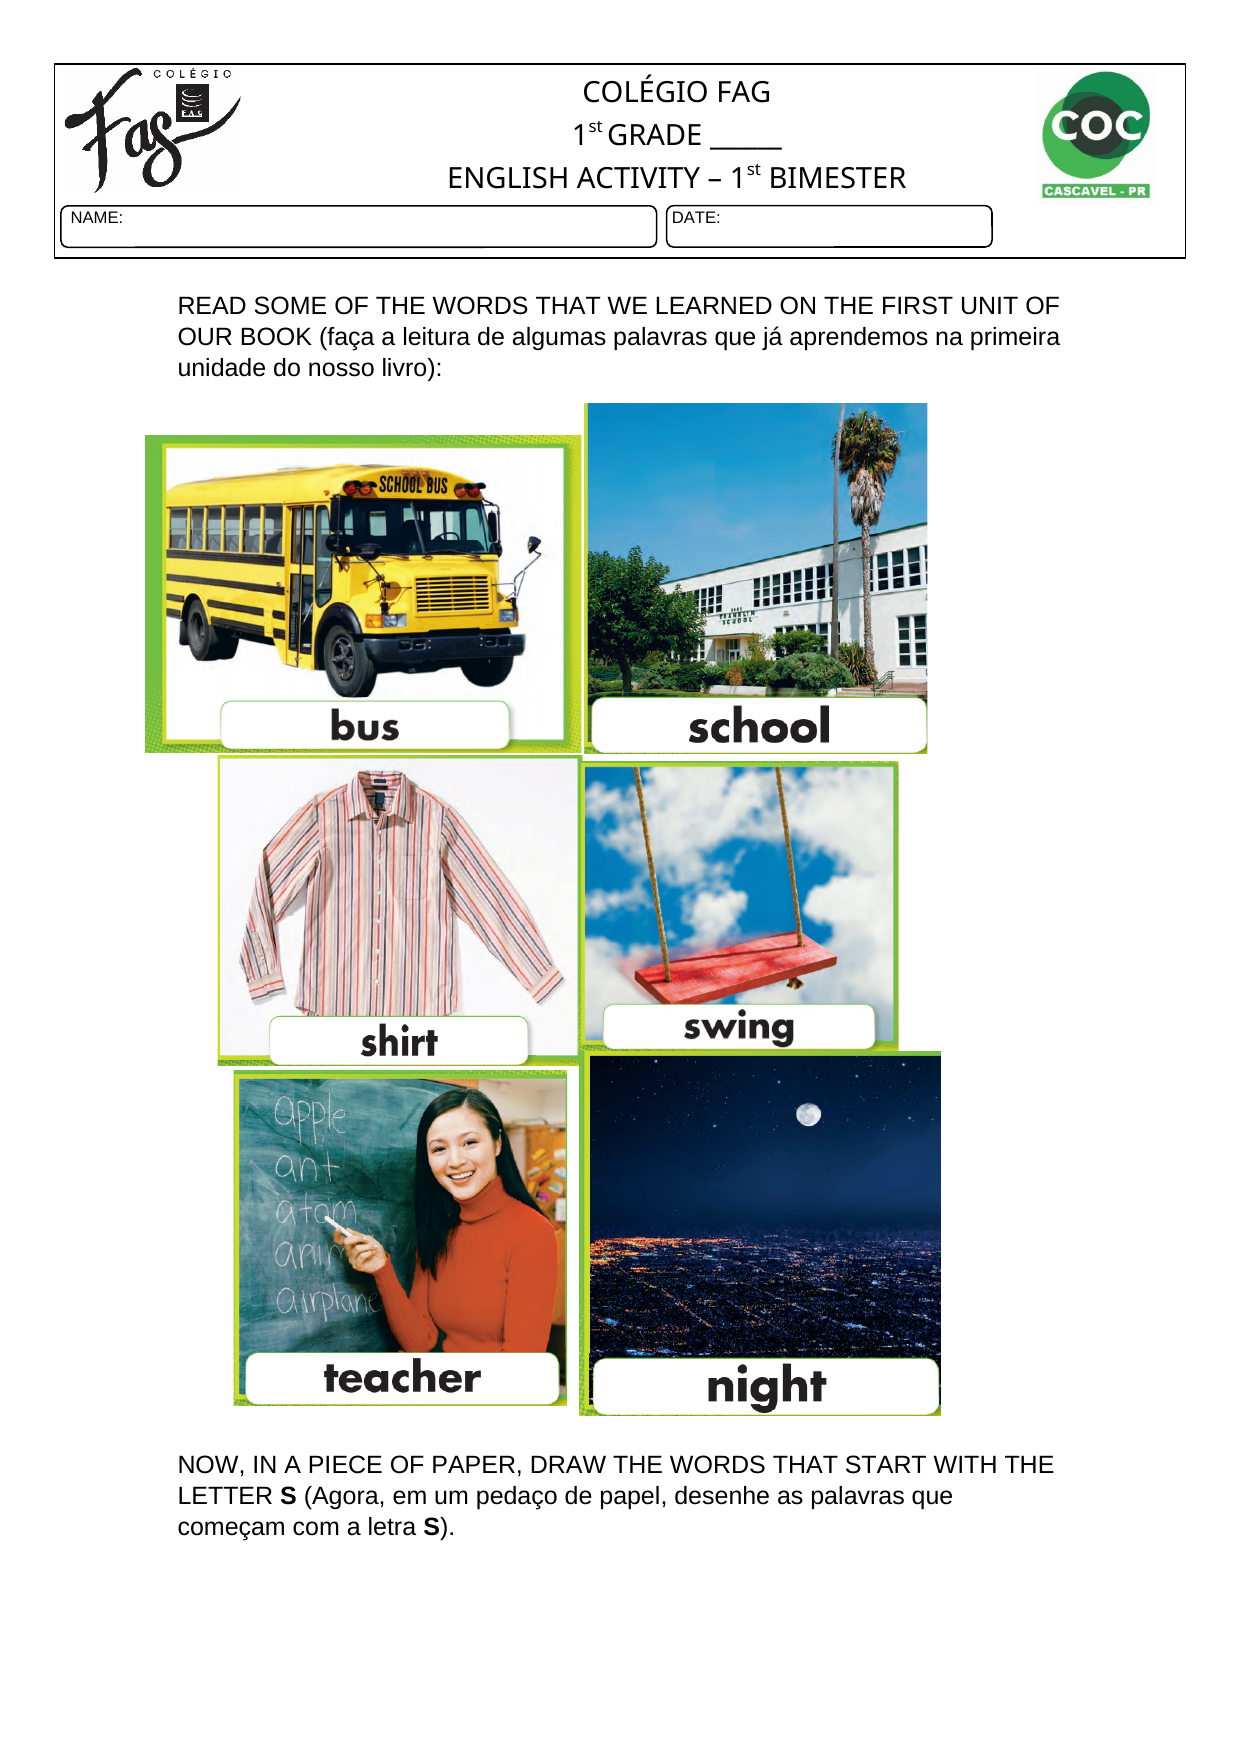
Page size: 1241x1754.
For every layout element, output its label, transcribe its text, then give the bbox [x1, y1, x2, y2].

picture [583, 721, 931, 756]
picture [1036, 67, 1156, 205]
picture [143, 435, 581, 752]
picture [232, 1070, 567, 1405]
picture [217, 755, 941, 1414]
text NOW, IN A PIECE OF PAPER, DRAW THE WORDS THAT START WITH THE LETTER S (Agora, em um pedaço de papel, desenhe as palavras que começam com a letra S). [177, 1450, 1063, 1541]
picture [64, 68, 241, 193]
text READ SOME OF THE WORDS THAT WE LEARNED ON THE FIRST UNIT OF OUR BOOK (faça a leitura de algumas palavras que já aprendemos na primeira unidade do nosso livro): [177, 291, 1063, 382]
